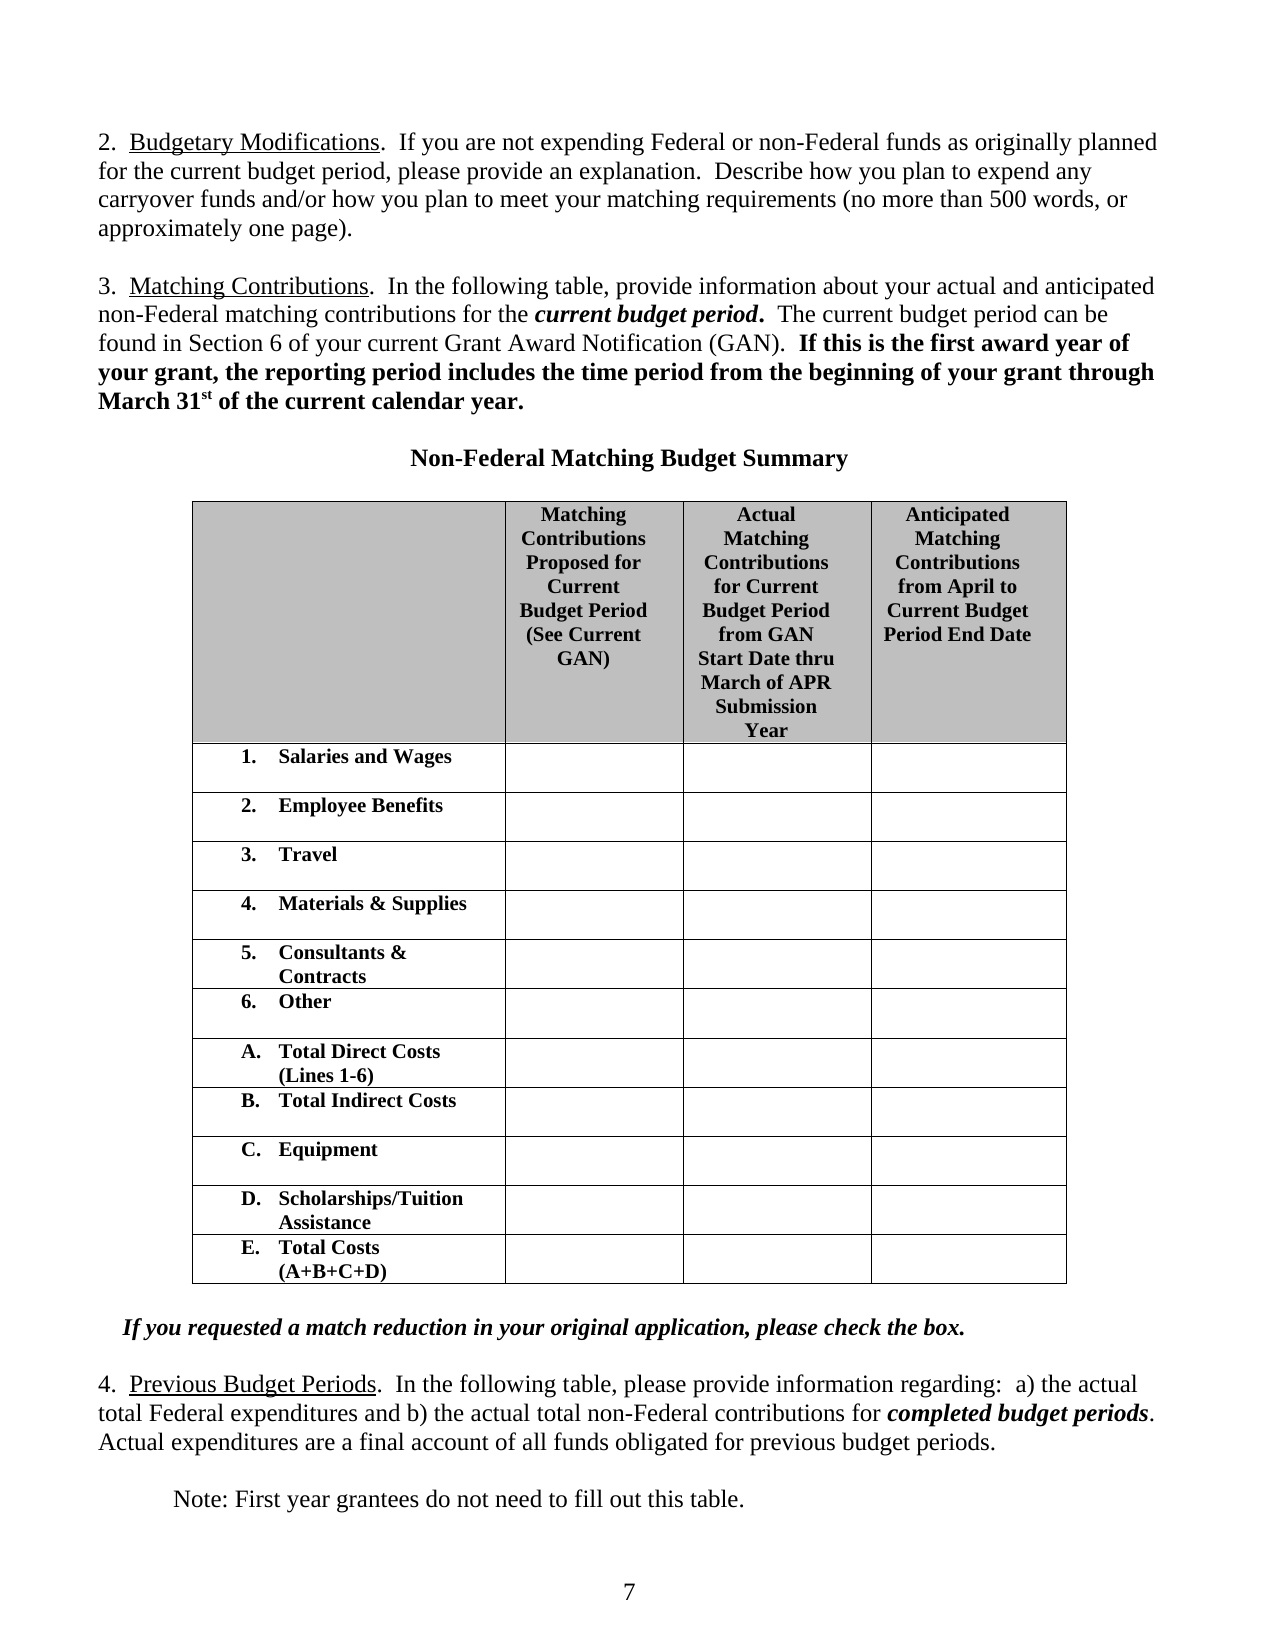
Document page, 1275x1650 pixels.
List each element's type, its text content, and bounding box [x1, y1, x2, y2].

text Note: First year grantees do not need to fill out this table. [173, 1484, 1021, 1513]
table_cell [506, 1137, 683, 1185]
table_cell Materials & Supplies [193, 891, 505, 939]
table_cell Total Costs (A+B+C+D) [193, 1235, 505, 1283]
table_cell Other [193, 989, 505, 1037]
table_cell Total Indirect Costs [193, 1088, 505, 1136]
table_cell [684, 891, 871, 939]
table_cell [506, 842, 683, 890]
table_cell [872, 1039, 1066, 1087]
text 2. Budgetary Modifications. If you are not expending Federal or non-Federal funds as originally planned for the current budget period, please provide an explanation. Describe how you plan to expend any carryover funds and/or how you plan to meet your matching requirements (no more than 500 words, or approximately one page). [98, 127, 1160, 242]
table_cell [684, 1235, 871, 1283]
table_cell [872, 744, 1066, 792]
table_cell [506, 891, 683, 939]
table_header Actual Matching Contributions for Current Budget Period from GAN Start Date thru March of APR Submission Year [684, 502, 871, 742]
table_cell [684, 1088, 871, 1136]
table_cell [872, 1186, 1066, 1234]
table_cell Scholarships/Tuition Assistance [193, 1186, 505, 1234]
table_header Anticipated Matching Contributions from April to Current Budget Period End Date [872, 502, 1066, 742]
table_cell [506, 989, 683, 1037]
table_cell [684, 989, 871, 1037]
table_cell [506, 1039, 683, 1087]
table_cell [684, 1186, 871, 1234]
table_cell Travel [193, 842, 505, 890]
table_header [193, 502, 505, 742]
table_cell [684, 744, 871, 792]
table_header Matching Contributions Proposed for Current Budget Period (See Current GAN) [506, 502, 683, 742]
table_cell Salaries and Wages [193, 744, 505, 792]
text 3. Matching Contributions. In the following table, provide information about your actual and anticipated non-Federal matching contributions for the current budget period. The current budget period can be found in Section 6 of your current Grant Award Notification (GAN). If this is the first award year of your grant, the reporting period includes the time period from the beginning of your grant through March 31st of the current calendar year. [98, 271, 1160, 414]
table_cell [872, 1088, 1066, 1136]
table_cell [872, 793, 1066, 841]
table_cell [684, 842, 871, 890]
table_cell [872, 842, 1066, 890]
table_cell Employee Benefits [193, 793, 505, 841]
text 4. Previous Budget Periods. In the following table, please provide information regarding: a) the actual total Federal expenditures and b) the actual total non-Federal contributions for completed budget periods. Actual expenditures are a final account of all funds obligated for previous budget periods. [98, 1369, 1156, 1456]
table_cell [506, 793, 683, 841]
table_cell [506, 744, 683, 792]
table_cell Total Direct Costs (Lines 1-6) [193, 1039, 505, 1087]
table_cell [684, 1137, 871, 1185]
table_cell [872, 1235, 1066, 1283]
text Non-Federal Matching Budget Summary [98, 443, 1160, 472]
table_cell [506, 1186, 683, 1234]
table_cell [506, 940, 683, 988]
table_cell [506, 1235, 683, 1283]
table_cell [506, 1088, 683, 1136]
table_cell Consultants & Contracts [193, 940, 505, 988]
table_cell Equipment [193, 1137, 505, 1185]
table_cell [684, 940, 871, 988]
table_cell [872, 989, 1066, 1037]
text  If you requested a match reduction in your original application, please check the box. [98, 1313, 1160, 1341]
table_cell [872, 1137, 1066, 1185]
table_cell [684, 1039, 871, 1087]
table_cell [684, 793, 871, 841]
table_cell [872, 940, 1066, 988]
table_cell [872, 891, 1066, 939]
